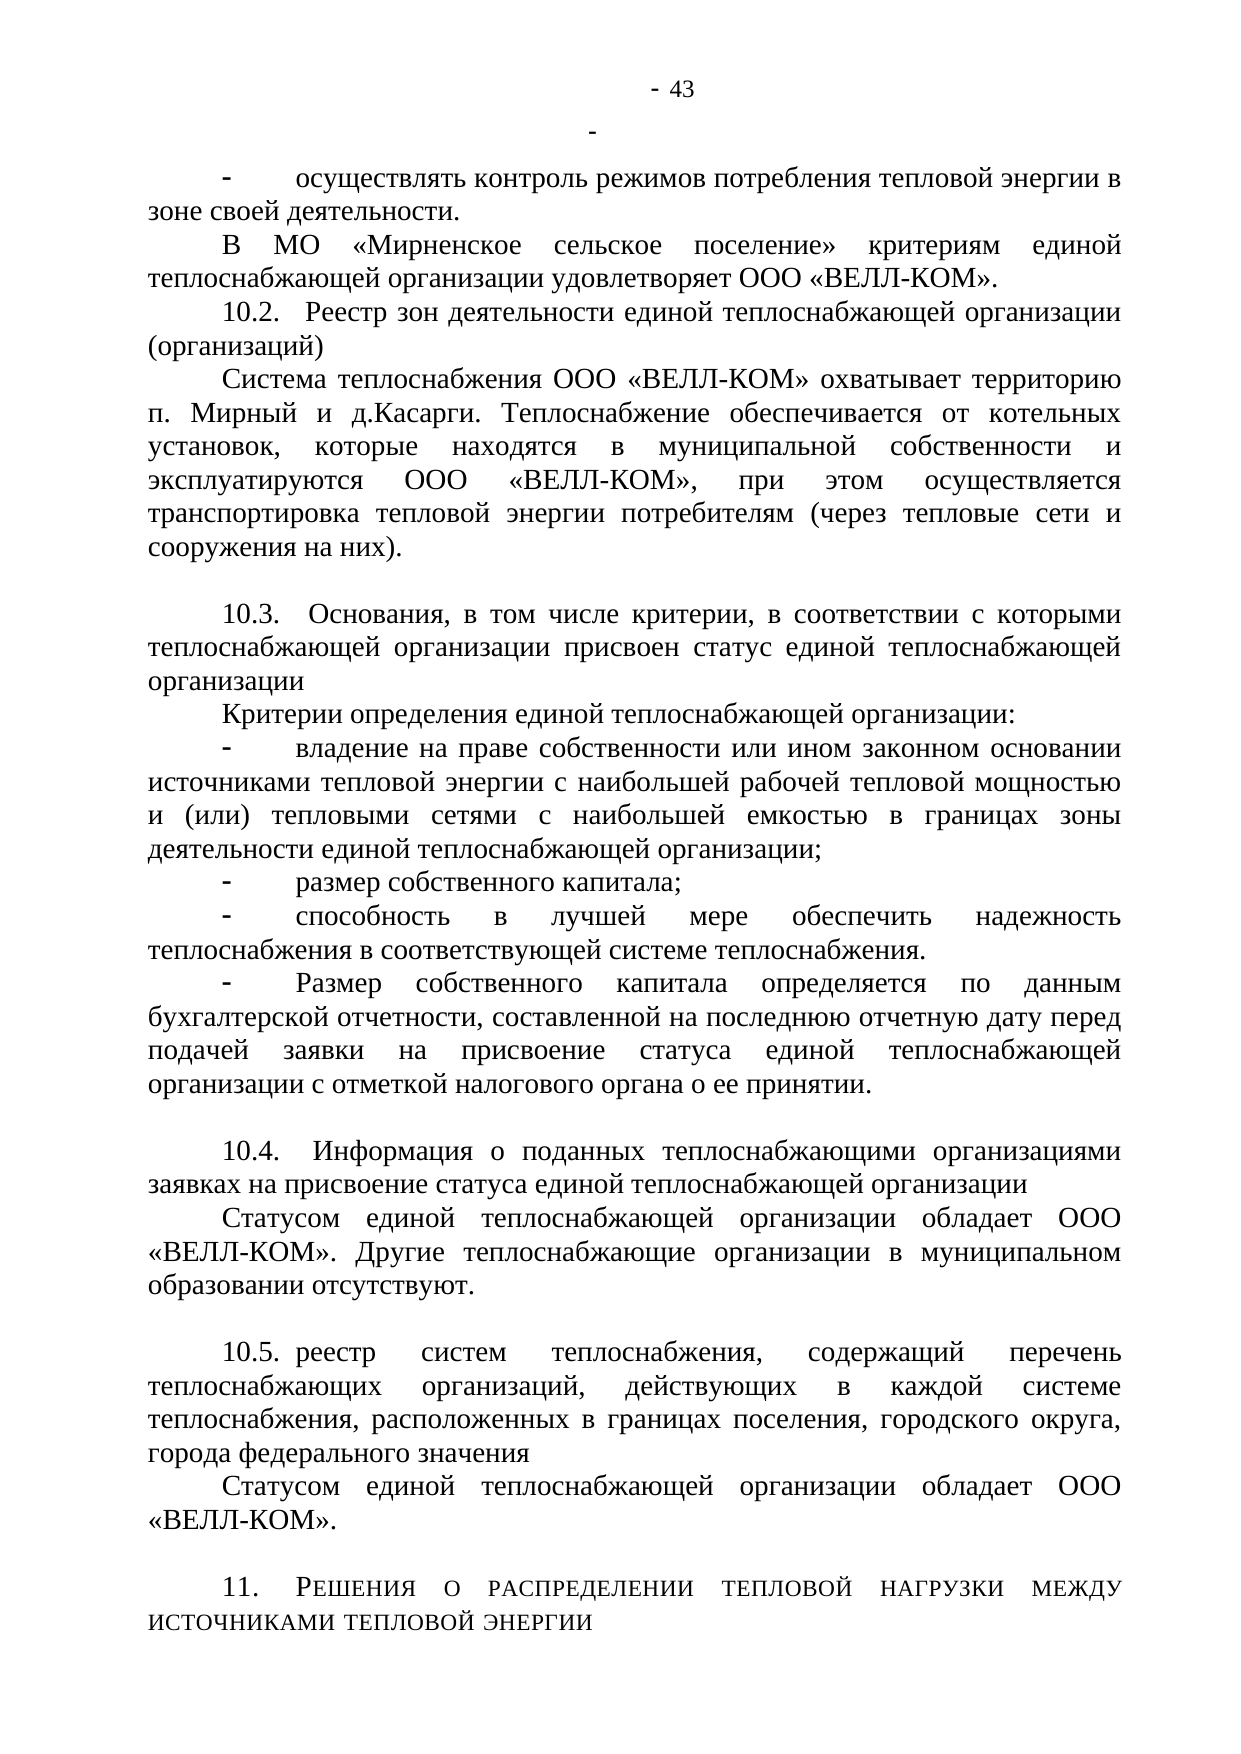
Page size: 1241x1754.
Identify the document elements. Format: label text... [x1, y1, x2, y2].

subtitle Основания, в том числе критерии, в соответствии с которыми теплоснабжающей организации присвоен статус единой теплоснабжающей организации [148, 596, 1122, 697]
text Статусом единой теплоснабжающей организации обладает ООО «ВЕЛЛ-КОМ». Другие теплоснабжающие организации в муниципальном образовании отсутствуют. [148, 1200, 1122, 1301]
subtitle Решения о распределении тепловой нагрузки между источниками тепловой энергии [148, 1569, 1122, 1636]
list размер собственного капитала; [148, 864, 1122, 898]
list способность в лучшей мере обеспечить надежность теплоснабжения в соответствующей системе теплоснабжения. [148, 898, 1122, 965]
text В МО «Мирненское сельское поселение» критериям единой теплоснабжающей организации удовлетворяет ООО «ВЕЛЛ-КОМ». [148, 227, 1122, 294]
list Размер собственного капитала определяется по данным бухгалтерской отчетности, составленной на последнюю отчетную дату перед подачей заявки на присвоение статуса единой теплоснабжающей организации с отметкой налогового органа о ее принятии. [148, 965, 1122, 1099]
text Статусом единой теплоснабжающей организации обладает ООО «ВЕЛЛ-КОМ». [148, 1468, 1122, 1536]
subtitle реестр систем теплоснабжения, содержащий перечень теплоснабжающих организаций, действующих в каждой системе теплоснабжения, расположенных в границах поселения, городского округа, города федерального значения [148, 1334, 1122, 1468]
subtitle Информация о поданных теплоснабжающими организациями заявках на присвоение статуса единой теплоснабжающей организации [148, 1133, 1122, 1200]
text Система теплоснабжения ООО «ВЕЛЛ-КОМ» охватывает территорию п. Мирный и д.Касарги. Теплоснабжение обеспечивается от котельных установок, которые находятся в муниципальной собственности и эксплуатируются ООО «ВЕЛЛ-КОМ», при этом осуществляется транспортировка тепловой энергии потребителям (через тепловые сети и сооружения на них). [148, 361, 1122, 562]
list осуществлять контроль режимов потребления тепловой энергии в зоне своей деятельности. [148, 160, 1122, 227]
text Критерии определения единой теплоснабжающей организации: [148, 697, 1122, 730]
list владение на праве собственности или ином законном основании источниками тепловой энергии с наибольшей рабочей тепловой мощностью и (или) тепловыми сетями с наибольшей емкостью в границах зоны деятельности единой теплоснабжающей организации; [148, 730, 1122, 864]
subtitle Реестр зон деятельности единой теплоснабжающей организации (организаций) [148, 294, 1122, 361]
